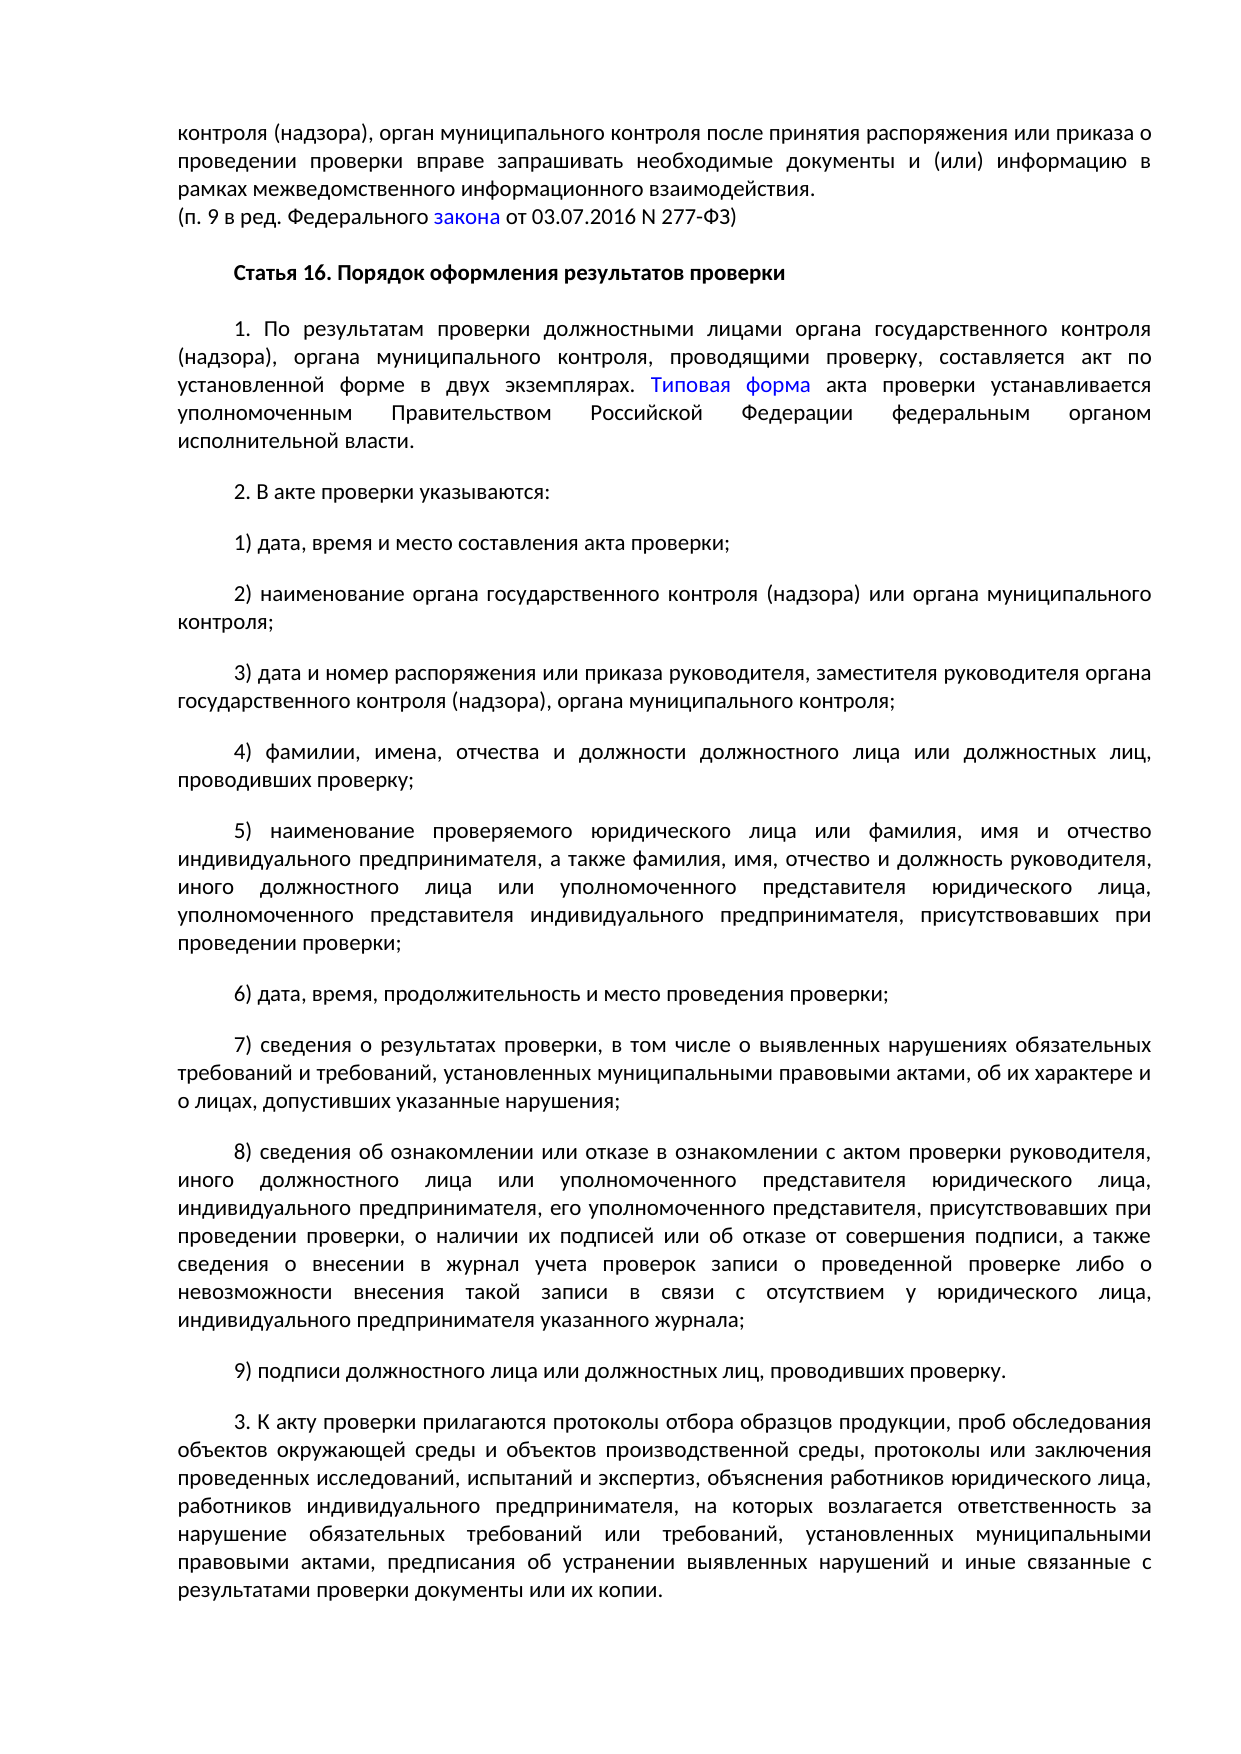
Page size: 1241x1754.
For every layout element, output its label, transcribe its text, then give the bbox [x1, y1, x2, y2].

text 6) дата, время, продолжительность и место проведения проверки; [177, 979, 1152, 1007]
text 5) наименование проверяемого юридического лица или фамилия, имя и отчество индивидуального предпринимателя, а также фамилия, имя, отчество и должность руководителя, иного должностного лица или уполномоченного представителя юридического лица, уполномоченного представителя индивидуального предпринимателя, присутствовавших при проведении проверки; [177, 816, 1152, 956]
text 2. В акте проверки указываются: [177, 477, 1152, 505]
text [177, 118, 1152, 202]
text 7) сведения о результатах проверки, в том числе о выявленных нарушениях обязательных требований и требований, установленных муниципальными правовыми актами, об их характере и о лицах, допустивших указанные нарушения; [177, 1030, 1152, 1114]
text 4) фамилии, имена, отчества и должности должностного лица или должностных лиц, проводивших проверку; [177, 737, 1152, 793]
text 9) подписи должностного лица или должностных лиц, проводивших проверку. [177, 1356, 1152, 1384]
text 1) дата, время и место составления акта проверки; [177, 528, 1152, 556]
text 3. К акту проверки прилагаются протоколы отбора образцов продукции, проб обследования объектов окружающей среды и объектов производственной среды, протоколы или заключения проведенных исследований, испытаний и экспертиз, объяснения работников юридического лица, работников индивидуального предпринимателя, на которых возлагается ответственность за нарушение обязательных требований или требований, установленных муниципальными правовыми актами, предписания об устранении выявленных нарушений и иные связанные с результатами проверки документы или их копии. [177, 1407, 1152, 1603]
text 2) наименование органа государственного контроля (надзора) или органа муниципального контроля; [177, 579, 1152, 635]
title Статья 16. Порядок оформления результатов проверки [177, 258, 1152, 286]
text 3) дата и номер распоряжения или приказа руководителя, заместителя руководителя органа государственного контроля (надзора), органа муниципального контроля; [177, 658, 1152, 714]
text 1. По результатам проверки должностными лицами органа государственного контроля (надзора), органа муниципального контроля, проводящими проверку, составляется акт по установленной форме в двух экземплярах. Типовая форма акта проверки устанавливается уполномоченным Правительством Российской Федерации федеральным органом исполнительной власти. [177, 314, 1152, 454]
text (п. 9 в ред. Федерального закона от 03.07.2016 N 277-ФЗ) [177, 202, 1152, 230]
text 8) сведения об ознакомлении или отказе в ознакомлении с актом проверки руководителя, иного должностного лица или уполномоченного представителя юридического лица, индивидуального предпринимателя, его уполномоченного представителя, присутствовавших при проведении проверки, о наличии их подписей или об отказе от совершения подписи, а также сведения о внесении в журнал учета проверок записи о проведенной проверке либо о невозможности внесения такой записи в связи с отсутствием у юридического лица, индивидуального предпринимателя указанного журнала; [177, 1137, 1152, 1333]
